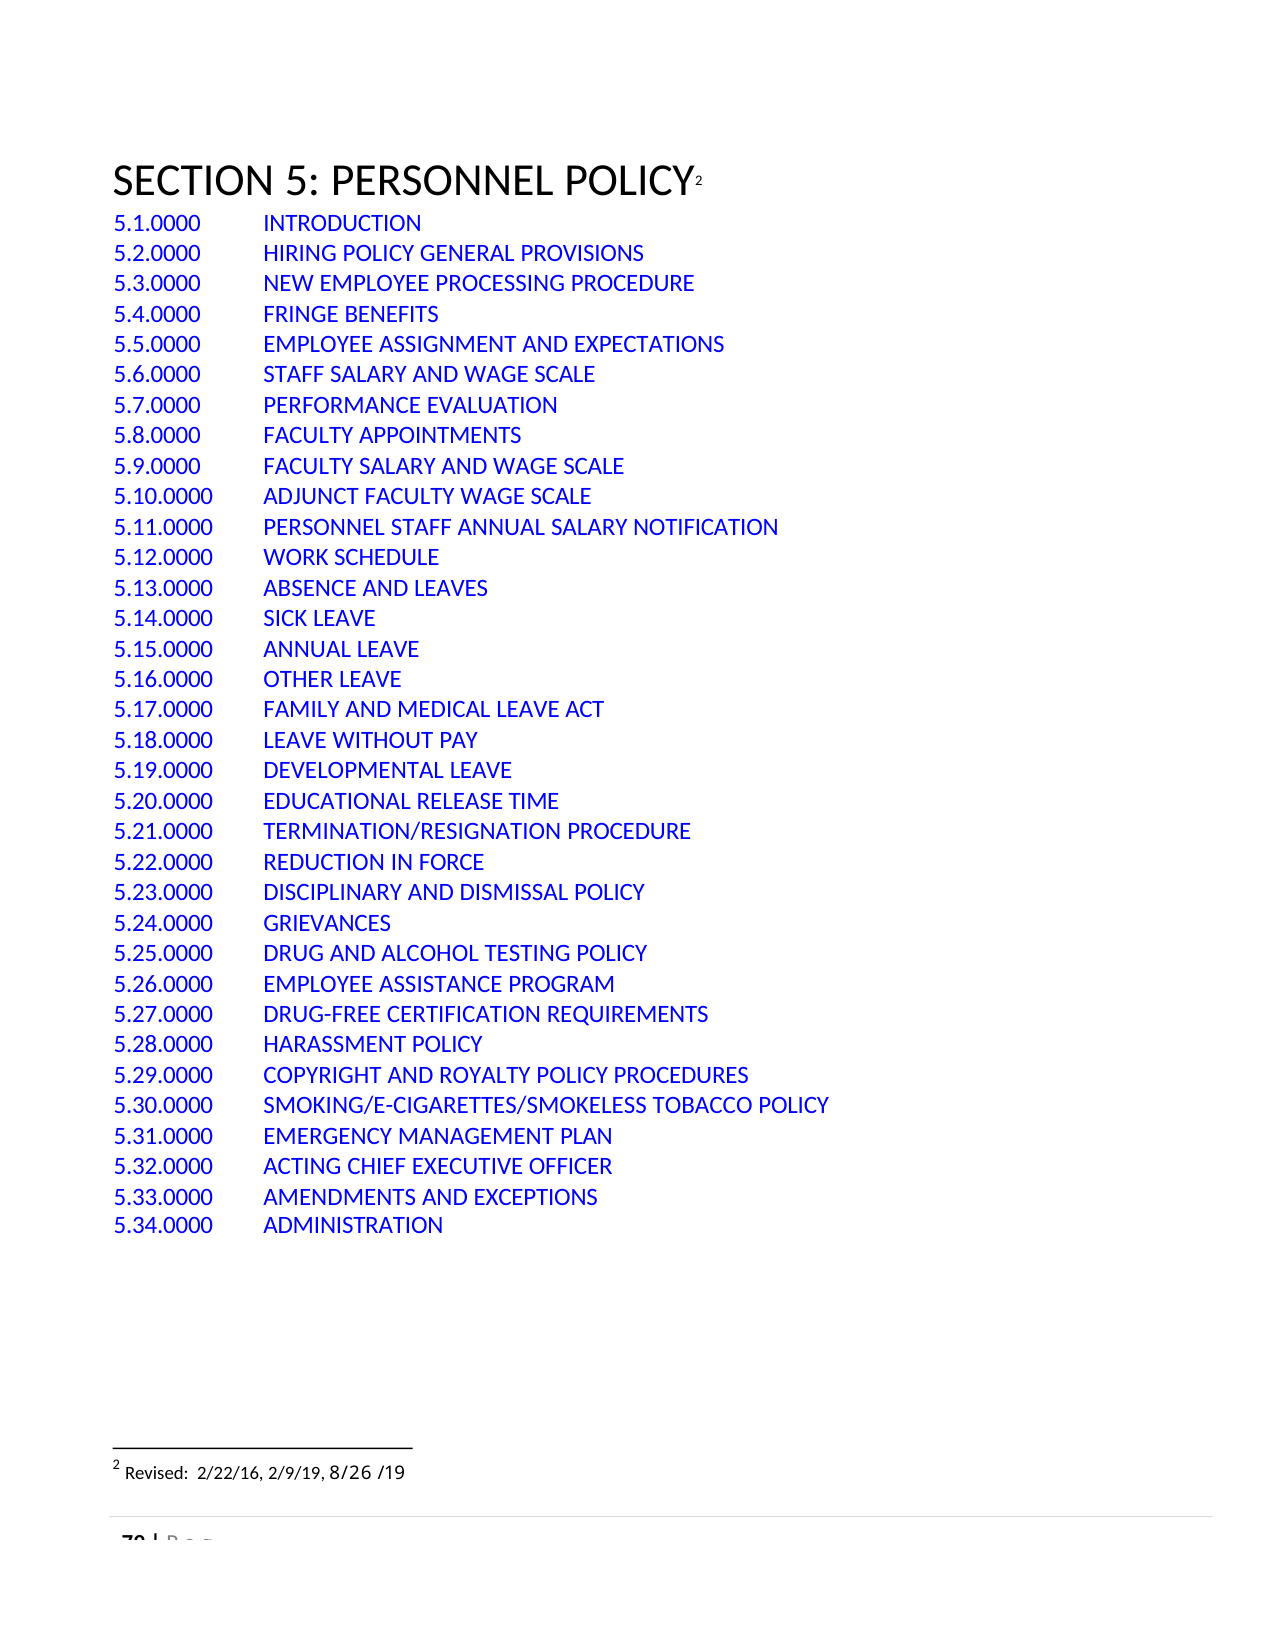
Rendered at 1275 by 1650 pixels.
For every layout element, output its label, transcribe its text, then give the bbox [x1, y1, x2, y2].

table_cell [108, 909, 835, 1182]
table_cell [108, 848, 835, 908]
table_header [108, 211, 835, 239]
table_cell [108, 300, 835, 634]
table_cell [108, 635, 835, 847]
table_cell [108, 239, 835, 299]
text 2 Revised: 2/22/16, 2/9/19, 8/26 /19 [112, 1455, 1223, 1485]
text SECTION 5: PERSONNEL POLICY2 [112, 152, 1223, 206]
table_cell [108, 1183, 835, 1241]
